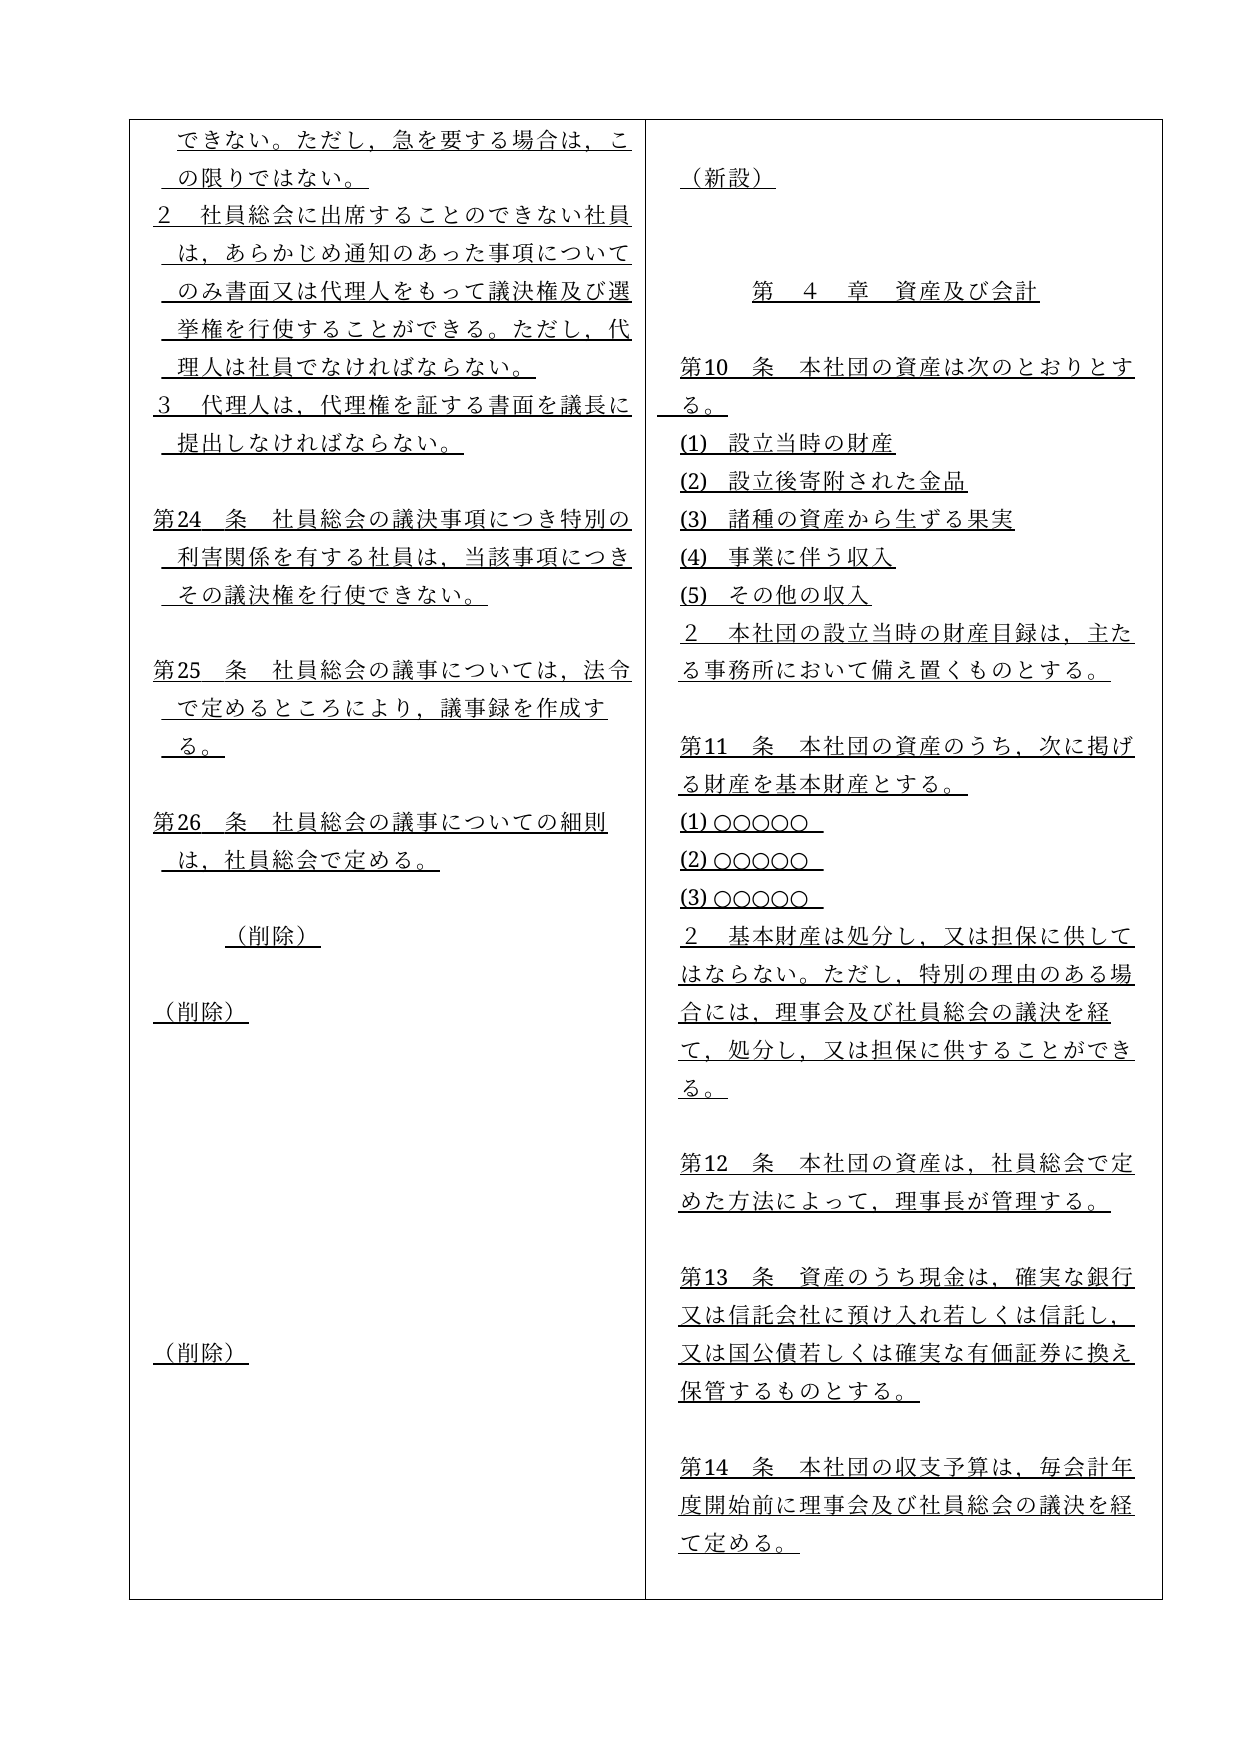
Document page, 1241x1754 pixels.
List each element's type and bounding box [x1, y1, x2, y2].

table_cell [646, 120, 1162, 1598]
table_cell [130, 120, 645, 1598]
